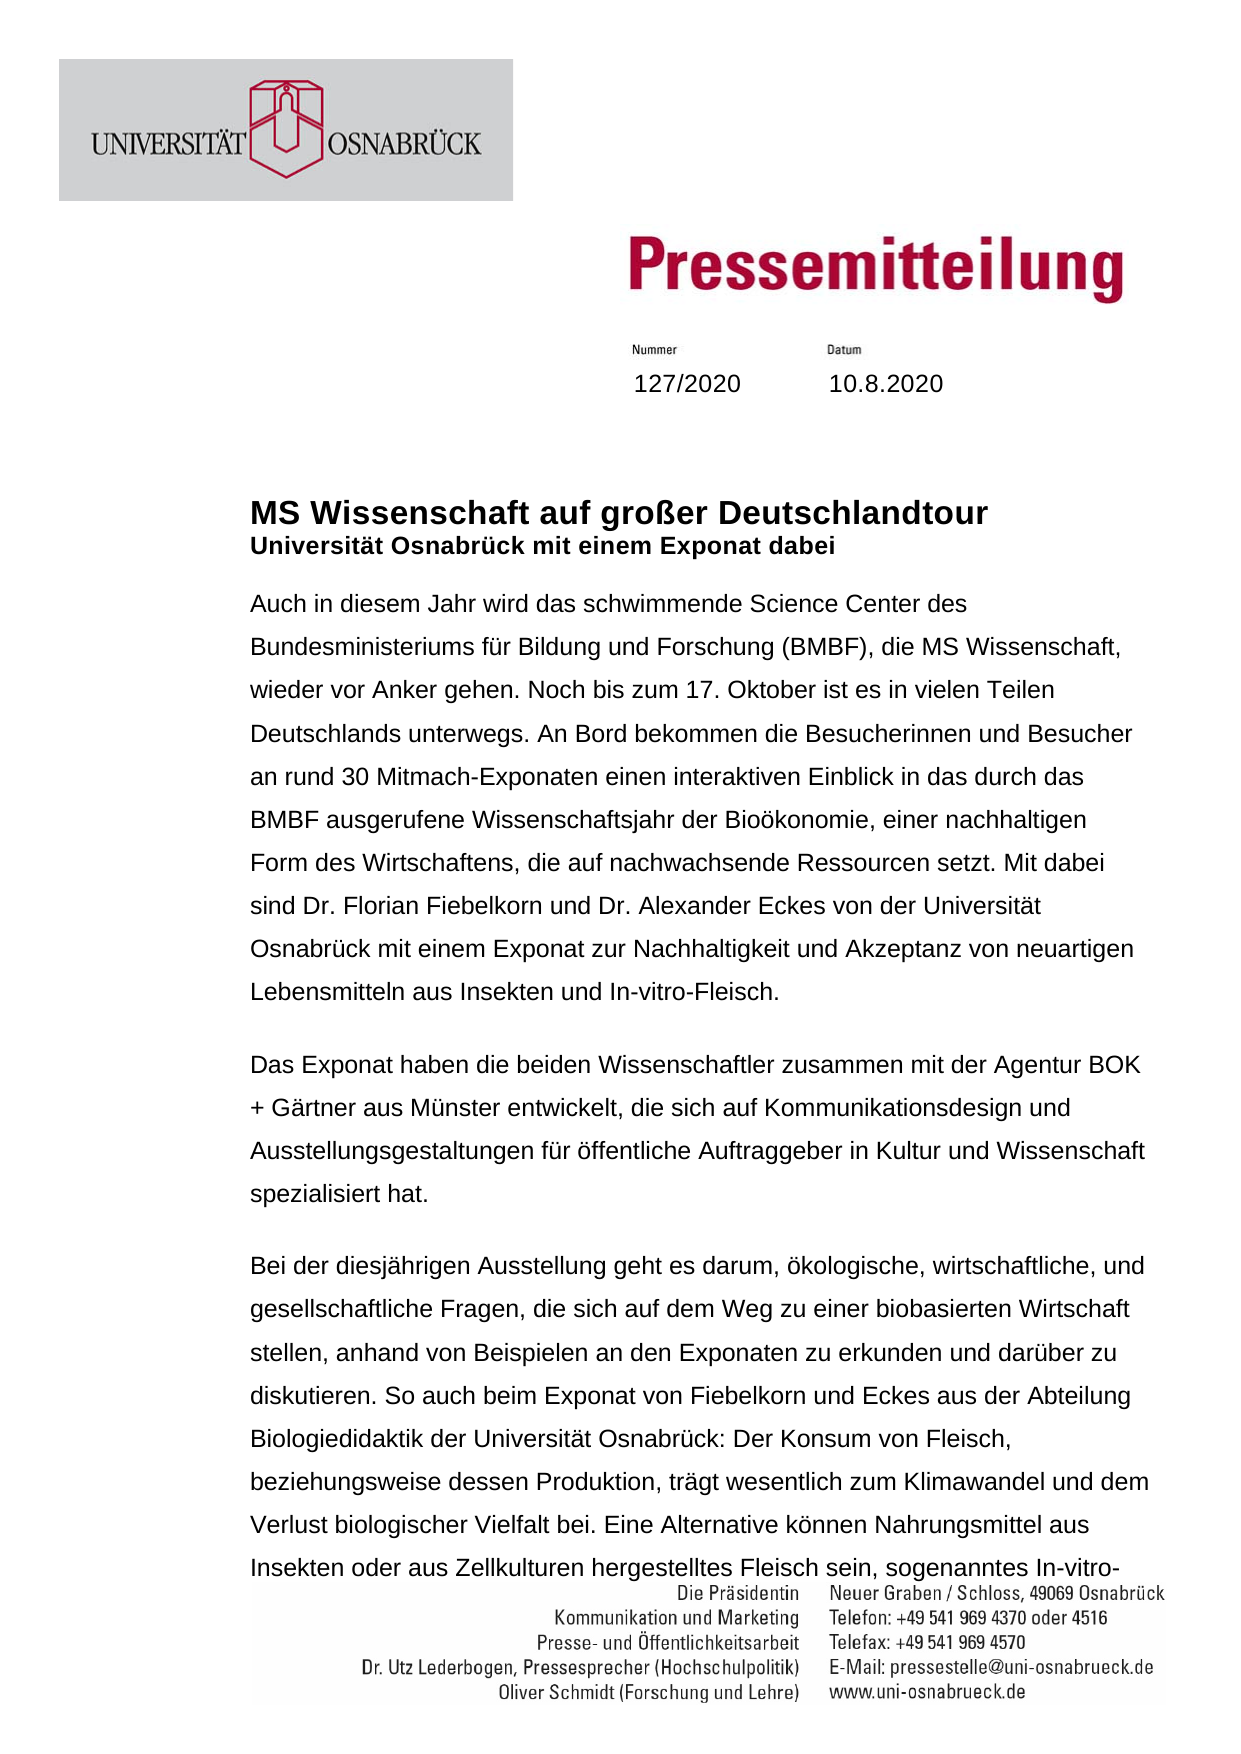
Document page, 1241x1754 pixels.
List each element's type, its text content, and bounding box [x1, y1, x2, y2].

text 127/2020 10.8.2020 [634, 369, 1152, 398]
text Auch in diesem Jahr wird das schwimmende Science Center des Bundesministeriums für Bildung und Forschung (BMBF), die MS Wissenschaft, wieder vor Anker gehen. Noch bis zum 17. Oktober ist es in vielen Teilen Deutschlands unterwegs. An Bord bekommen die Besucherinnen und Besucher an rund 30 Mitmach-Exponaten einen interaktiven Einblick in das durch das BMBF ausgerufene Wissenschaftsjahr der Bioökonomie, einer nachhaltigen Form des Wirtschaftens, die auf nachwachsende Ressourcen setzt. Mit dabei sind Dr. Florian Fiebelkorn und Dr. Alexander Eckes von der Universität Osnabrück mit einem Exponat zur Nachhaltigkeit und Akzeptanz von neuartigen Lebensmitteln aus Insekten und In-vitro-Fleisch. [250, 589, 1152, 1006]
picture [252, 1582, 1167, 1705]
picture [620, 224, 1129, 360]
picture [59, 59, 514, 201]
text MS Wissenschaft auf großer Deutschlandtour Universität Osnabrück mit einem Exponat dabei [250, 493, 1152, 560]
text Das Exponat haben die beiden Wissenschaftler zusammen mit der Agentur BOK + Gärtner aus Münster entwickelt, die sich auf Kommunikationsdesign und Ausstellungsgestaltungen für öffentliche Auftraggeber in Kultur und Wissenschaft spezialisiert hat. [250, 1050, 1152, 1208]
